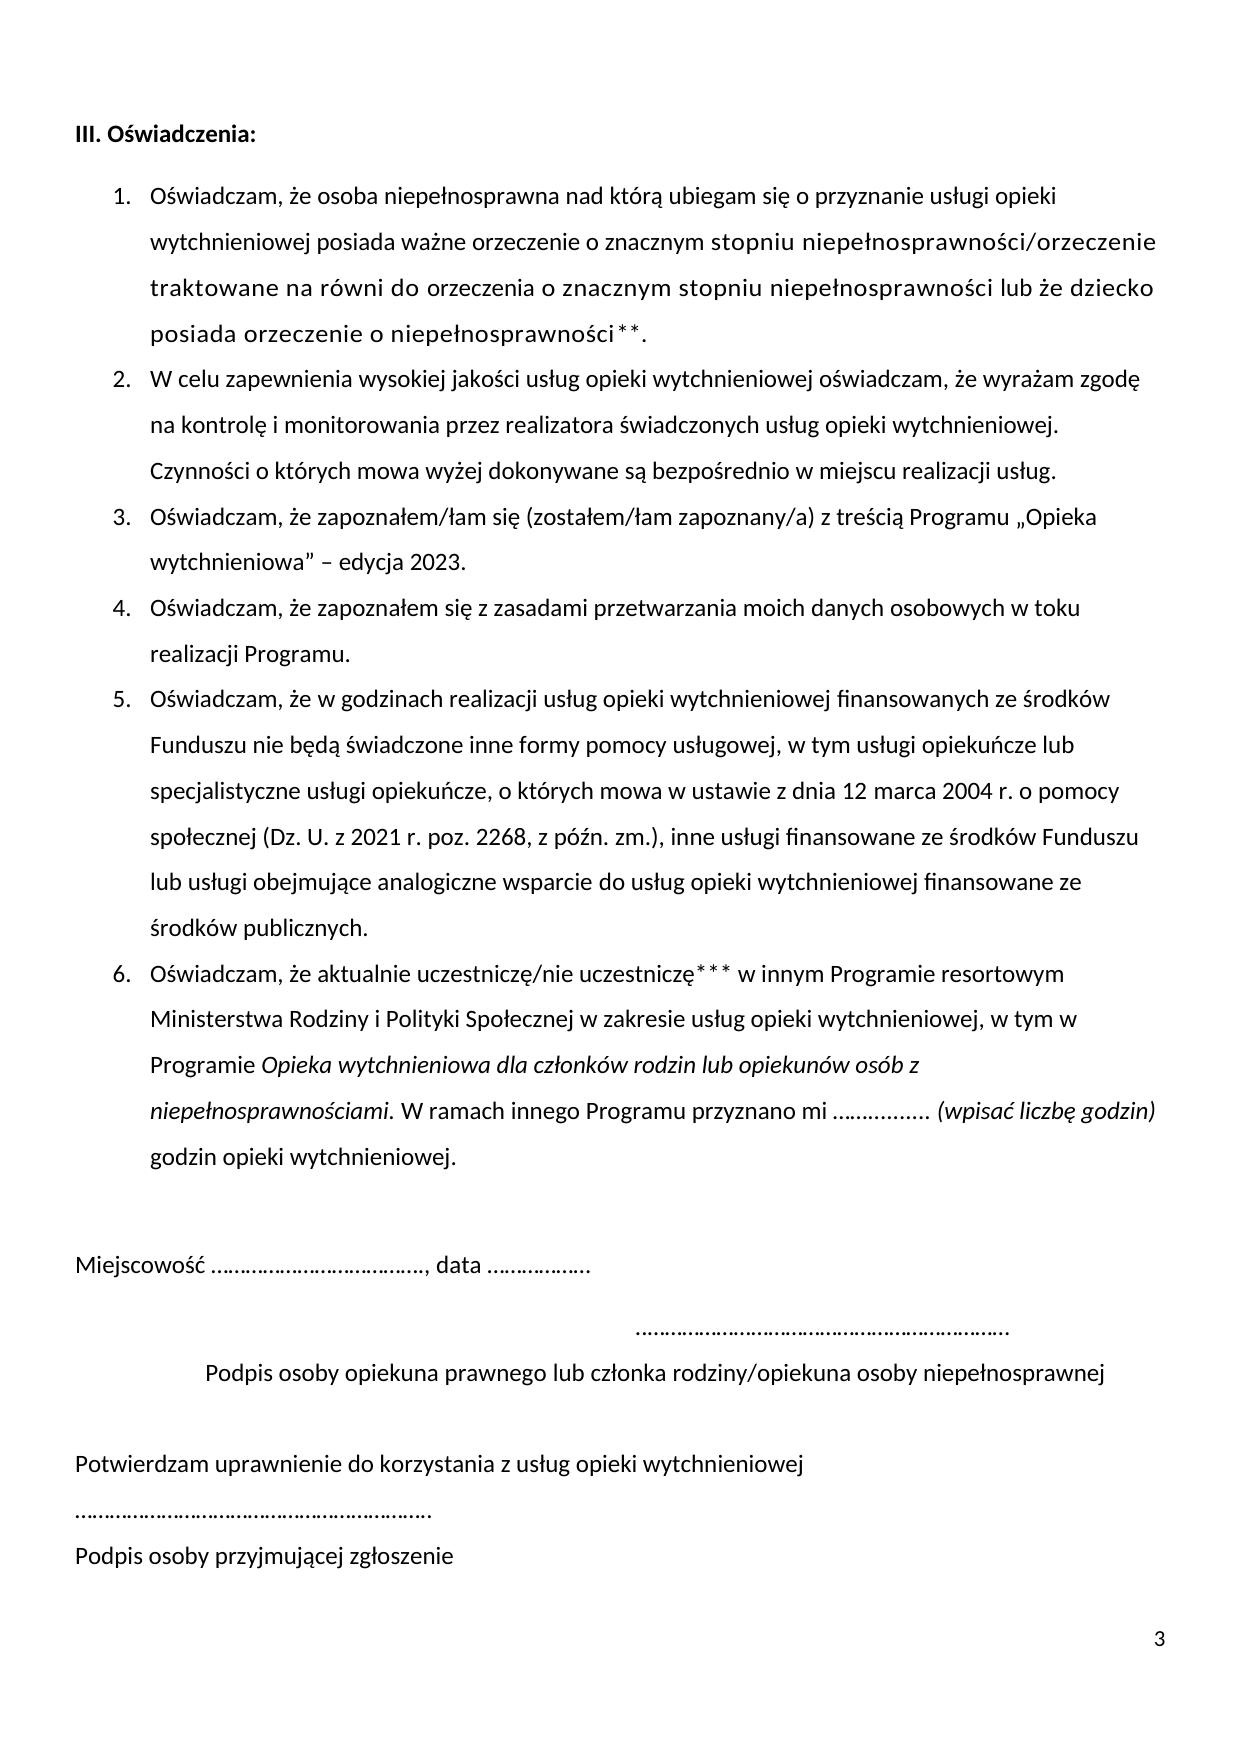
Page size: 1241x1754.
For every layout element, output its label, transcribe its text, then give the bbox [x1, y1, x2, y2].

list Oświadczam, że w godzinach realizacji usług opieki wytchnieniowej finansowanych ze środków Funduszu nie będą świadczone inne formy pomocy usługowej, w tym usługi opiekuńcze lub specjalistyczne usługi opiekuńcze, o których mowa w ustawie z dnia 12 marca 2004 r. o pomocy społecznej (Dz. U. z 2021 r. poz. 2268, z późn. zm.), inne usługi finansowane ze środków Funduszu lub usługi obejmujące analogiczne wsparcie do usług opieki wytchnieniowej finansowane ze środków publicznych. [112, 683, 1165, 943]
list Oświadczam, że zapoznałem/łam się (zostałem/łam zapoznany/a) z treścią Programu „Opieka wytchnieniowa” – edycja 2023. [112, 501, 1165, 577]
text Miejscowość ………………………………., data ……………… [75, 1249, 1165, 1279]
list Oświadczam, że aktualnie uczestniczę/nie uczestniczę*** w innym Programie resortowym Ministerstwa Rodziny i Polityki Społecznej w zakresie usług opieki wytchnieniowej, w tym w Programie Opieka wytchnieniowa dla członków rodzin lub opiekunów osób z niepełnosprawnościami. W ramach innego Programu przyznano mi …….......... (wpisać liczbę godzin) godzin opieki wytchnieniowej. [112, 958, 1165, 1171]
text ..……………………………………………………… [75, 1311, 1165, 1342]
text III. Oświadczenia: [75, 118, 1165, 149]
text Podpis osoby opiekuna prawnego lub członka rodziny/opiekuna osoby niepełnosprawnej [75, 1357, 1165, 1388]
text Podpis osoby przyjmującej zgłoszenie [75, 1540, 1165, 1571]
list W celu zapewnienia wysokiej jakości usług opieki wytchnieniowej oświadczam, że wyrażam zgodę na kontrolę i monitorowania przez realizatora świadczonych usług opieki wytchnieniowej. Czynności o których mowa wyżej dokonywane są bezpośrednio w miejscu realizacji usług. [112, 363, 1165, 485]
list Oświadczam, że osoba niepełnosprawna nad którą ubiegam się o przyznanie usługi opieki wytchnieniowej posiada ważne orzeczenie o znacznym stopniu niepełnosprawności/orzeczenie traktowane na równi do orzeczenia o znacznym stopniu niepełnosprawności lub że dziecko posiada orzeczenie o niepełnosprawności**. [112, 181, 1165, 348]
text Potwierdzam uprawnienie do korzystania z usług opieki wytchnieniowej [75, 1448, 1165, 1479]
text …………………………………………………….. [75, 1494, 1165, 1525]
list Oświadczam, że zapoznałem się z zasadami przetwarzania moich danych osobowych w toku realizacji Programu. [112, 592, 1165, 668]
